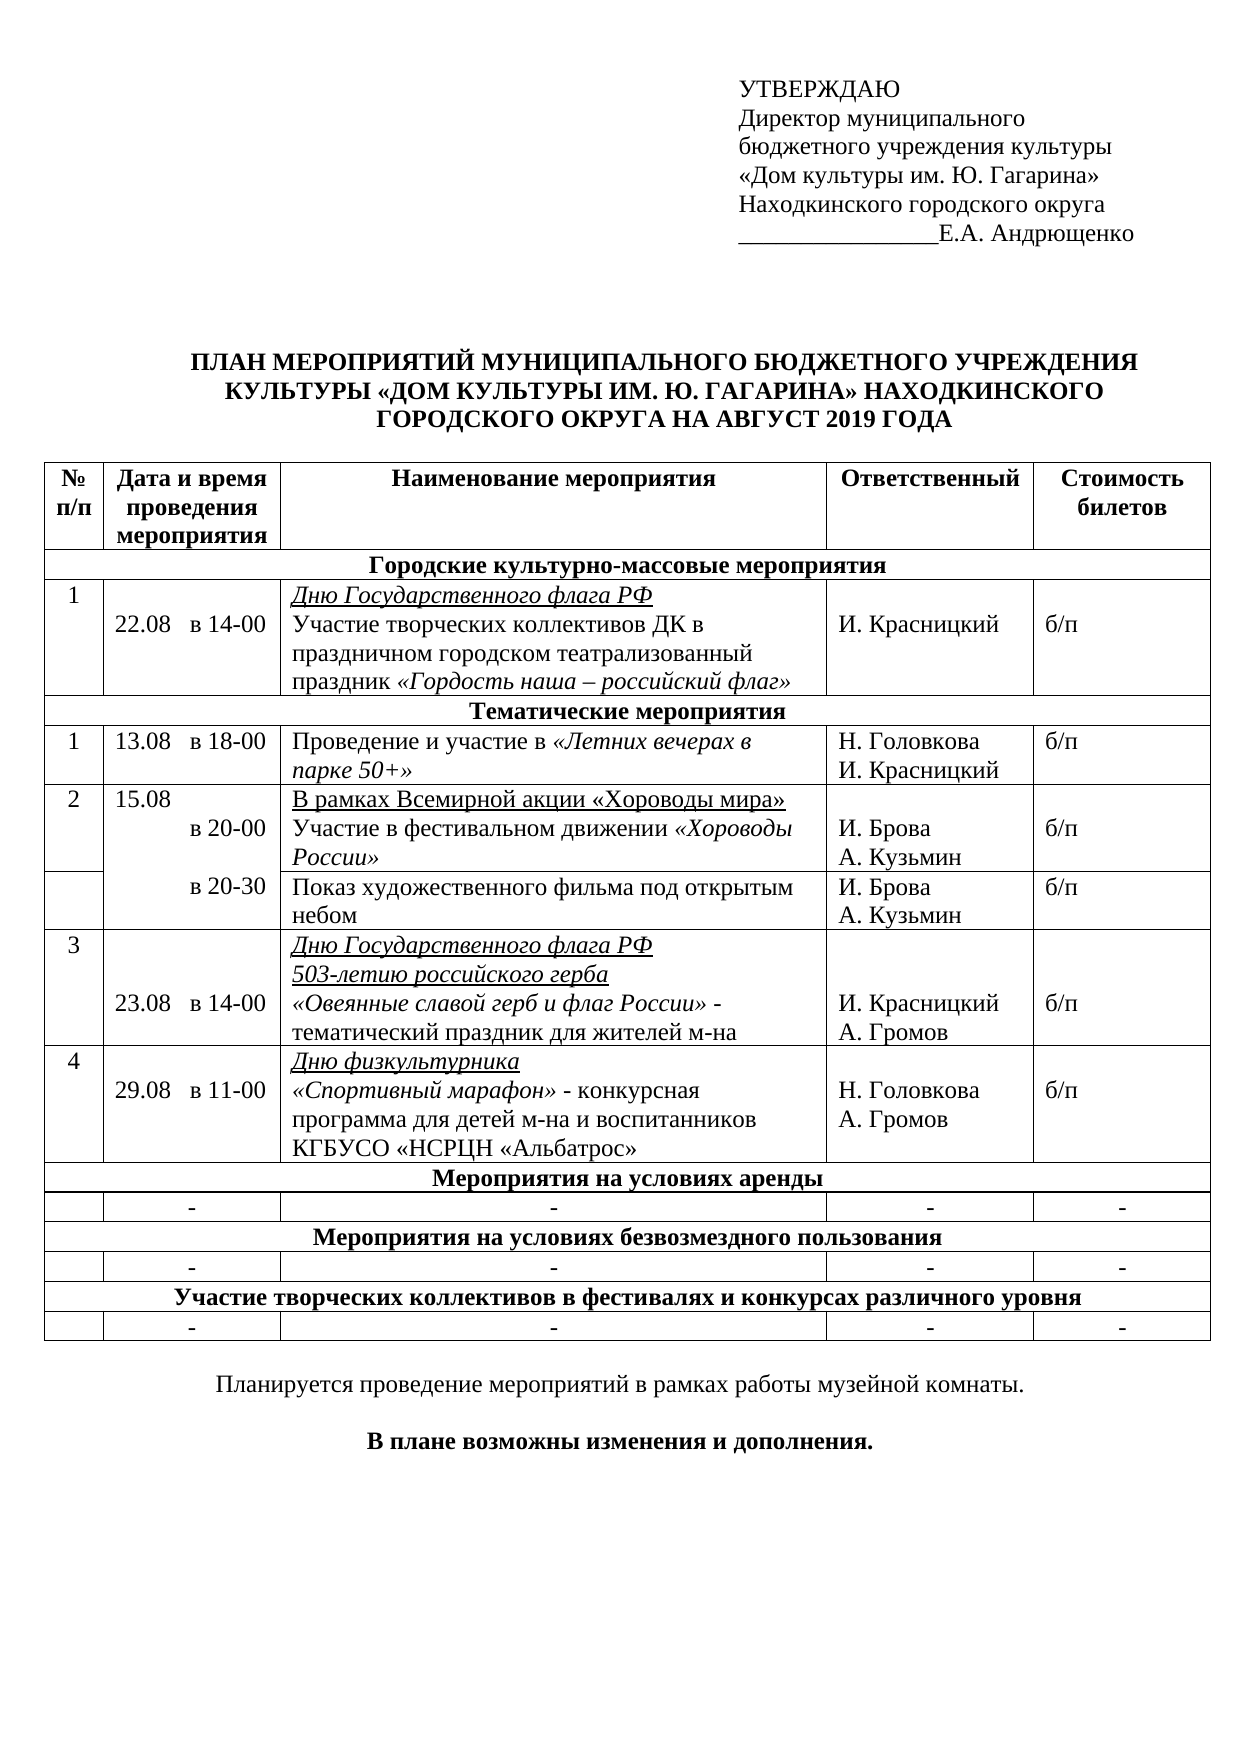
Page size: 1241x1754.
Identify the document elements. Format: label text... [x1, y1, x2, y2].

table_header Ответственный [827, 463, 1033, 549]
table_cell И. Красницкий А. Громов [827, 930, 1033, 1045]
table_cell И. Брова А. Кузьмин [827, 872, 1033, 929]
table_header Стоимость билетов [1034, 463, 1210, 549]
table_cell - [1034, 1252, 1210, 1281]
table_header № п/п [45, 463, 103, 549]
table_cell Дню Государственного флага РФ Участие творческих коллективов ДК в праздничном городском театрализованный праздник «Гордость наша – российский флаг» [281, 580, 826, 695]
table_cell И. Брова А. Кузьмин [827, 785, 1033, 871]
table_cell 29.08 в 11-00 [104, 1046, 280, 1162]
table_cell б/п [1034, 1046, 1210, 1162]
table_cell 15.08 в 20-00 в 20-30 [104, 785, 280, 929]
table_cell б/п [1034, 785, 1210, 871]
table_cell Показ художественного фильма под открытым небом [281, 872, 826, 929]
table_cell - [827, 1193, 1033, 1221]
table_cell - [104, 1252, 280, 1281]
text Директор муниципального [738, 103, 1152, 131]
table_cell [45, 1193, 103, 1221]
table_header Наименование мероприятия [281, 463, 826, 549]
text ________________Е.А. Андрющенко [738, 218, 1152, 246]
table_cell б/п [1034, 872, 1210, 929]
table_cell [45, 1312, 103, 1340]
table_cell б/п [1034, 930, 1210, 1045]
table_cell 3 [45, 930, 103, 1045]
table_cell - [1034, 1193, 1210, 1221]
table_cell Н. Головкова И. Красницкий [827, 726, 1033, 783]
table_cell Н. Головкова А. Громов [827, 1046, 1033, 1162]
table_cell 13.08 в 18-00 [104, 726, 280, 783]
text бюджетного учреждения культуры [738, 131, 1152, 160]
table_cell 2 [45, 785, 103, 871]
table_cell В рамках Всемирной акции «Хороводы мира» Участие в фестивальном движении «Хороводы России» [281, 785, 826, 871]
table_cell [45, 872, 103, 929]
table_cell - [1034, 1312, 1210, 1340]
table_cell - [104, 1312, 280, 1340]
table_cell Проведение и участие в «Летних вечерах в парке 50+» [281, 726, 826, 783]
table_cell 23.08 в 14-00 [104, 930, 280, 1045]
text Находкинского городского округа [738, 189, 1152, 218]
table_cell И. Красницкий [827, 580, 1033, 695]
table_cell - [827, 1312, 1033, 1340]
table_cell 22.08 в 14-00 [104, 580, 280, 695]
text В плане возможны изменения и дополнения. [88, 1426, 1152, 1455]
table_cell - [104, 1193, 280, 1221]
table_cell [45, 1252, 103, 1281]
table_cell 1 [45, 726, 103, 783]
table_cell б/п [1034, 580, 1210, 695]
table_cell Дню Государственного флага РФ 503-летию российского герба «Овеянные славой герб и флаг России» - тематический праздник для жителей м-на [281, 930, 826, 1045]
text ПЛАН МЕРОПРИЯТИЙ МУНИЦИПАЛЬНОГО БЮДЖЕТНОГО УЧРЕЖДЕНИЯ КУЛЬТУРЫ «ДОМ КУЛЬТУРЫ ИМ. Ю. ГАГАРИНА» НАХОДКИНСКОГО ГОРОДСКОГО ОКРУГА НА АВГУСТ 2019 ГОДА [177, 347, 1152, 433]
table_cell - [281, 1252, 826, 1281]
table_cell Мероприятия на условиях безвозмездного пользования [45, 1222, 1210, 1251]
table_cell Участие творческих коллективов в фестивалях и конкурсах различного уровня [45, 1282, 1210, 1311]
table_cell Тематические мероприятия [45, 696, 1210, 725]
table_cell - [827, 1252, 1033, 1281]
table_cell 4 [45, 1046, 103, 1162]
table_cell Дню физкультурника «Спортивный марафон» - конкурсная программа для детей м-на и воспитанников КГБУСО «НСРЦН «Альбатрос» [281, 1046, 826, 1162]
table_cell 1 [45, 580, 103, 695]
text Планируется проведение мероприятий в рамках работы музейной комнаты. [88, 1369, 1152, 1398]
text «Дом культуры им. Ю. Гагарина» [738, 160, 1152, 189]
text УТВЕРЖДАЮ [738, 74, 1152, 103]
table_cell Городские культурно-массовые мероприятия [45, 550, 1210, 579]
table_cell Мероприятия на условиях аренды [45, 1163, 1210, 1191]
table_cell - [281, 1193, 826, 1221]
table_cell б/п [1034, 726, 1210, 783]
table_cell - [281, 1312, 826, 1340]
table_header Дата и время проведения мероприятия [104, 463, 280, 549]
